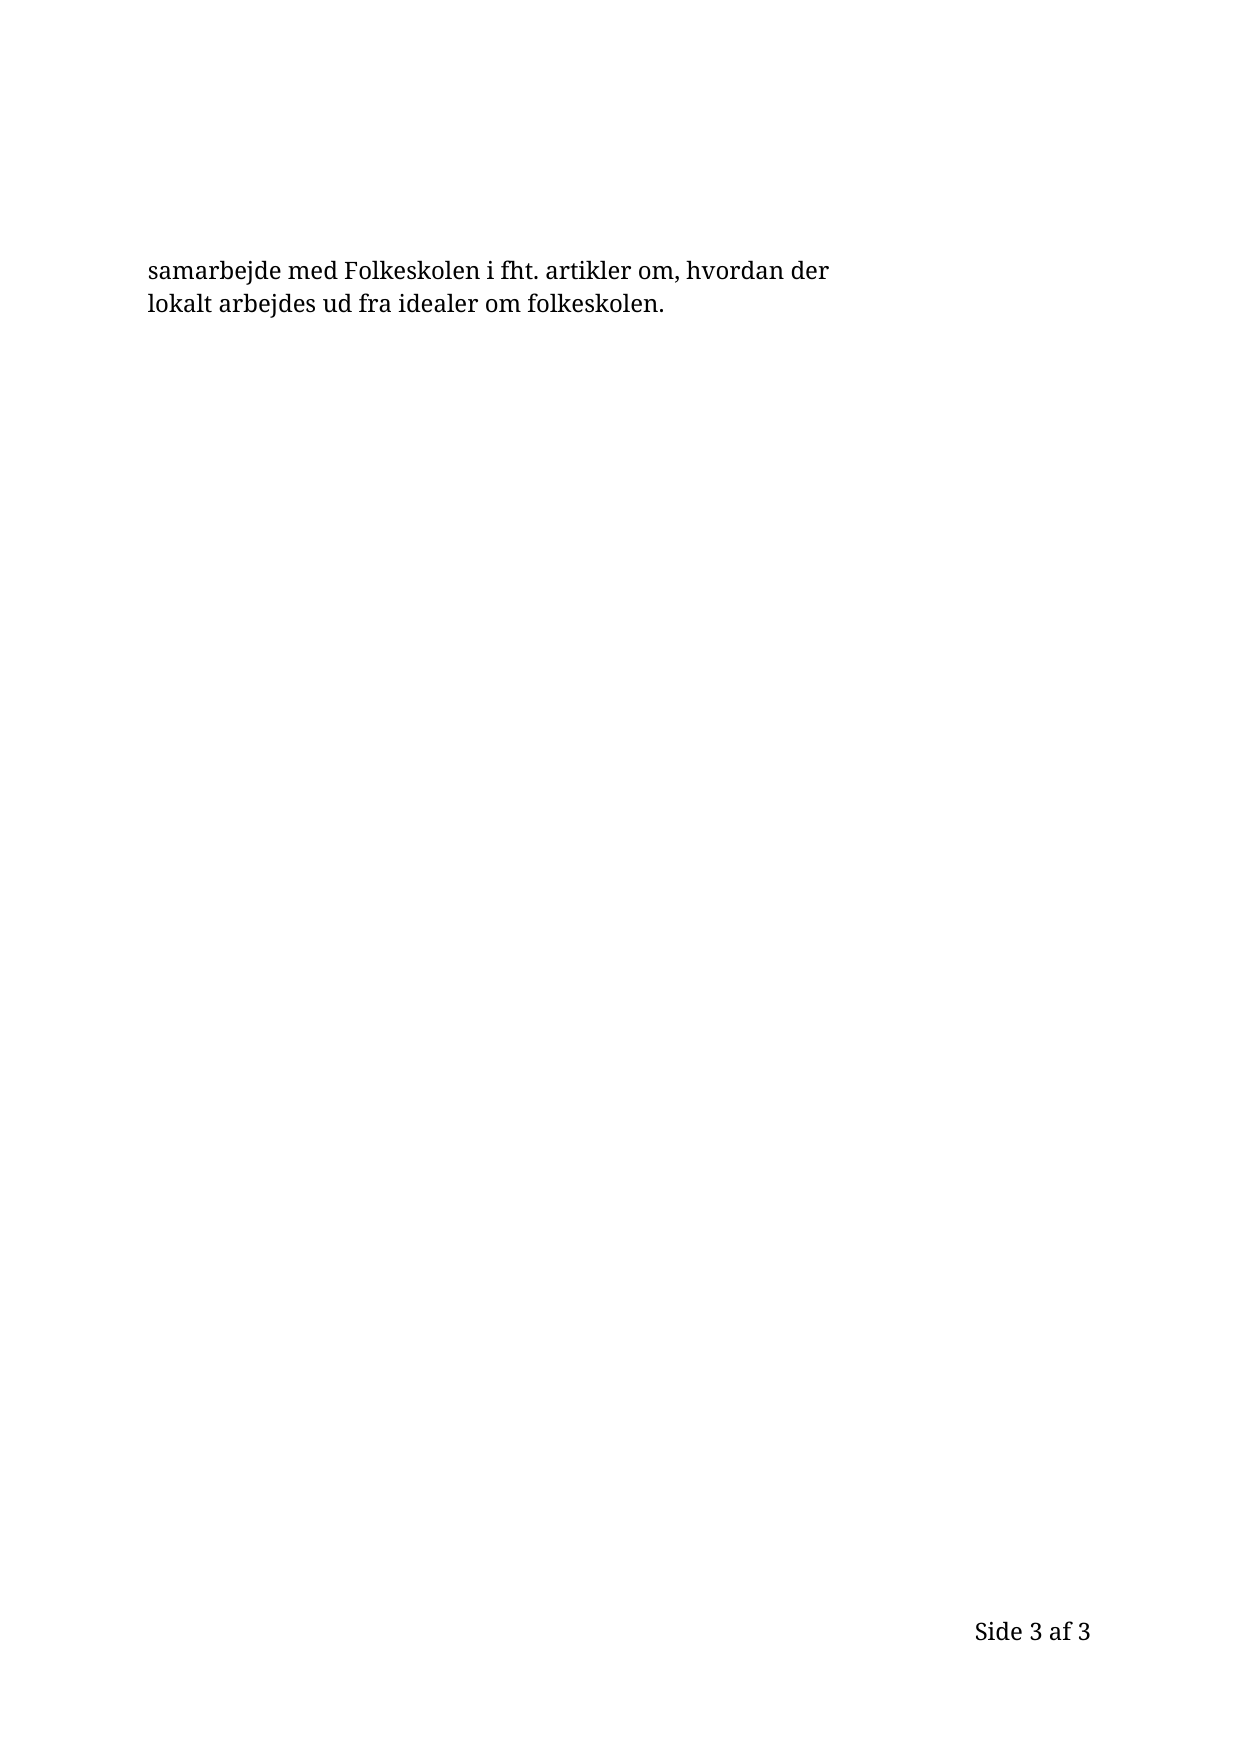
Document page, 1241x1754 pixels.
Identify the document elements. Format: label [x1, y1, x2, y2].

text [148, 254, 886, 319]
